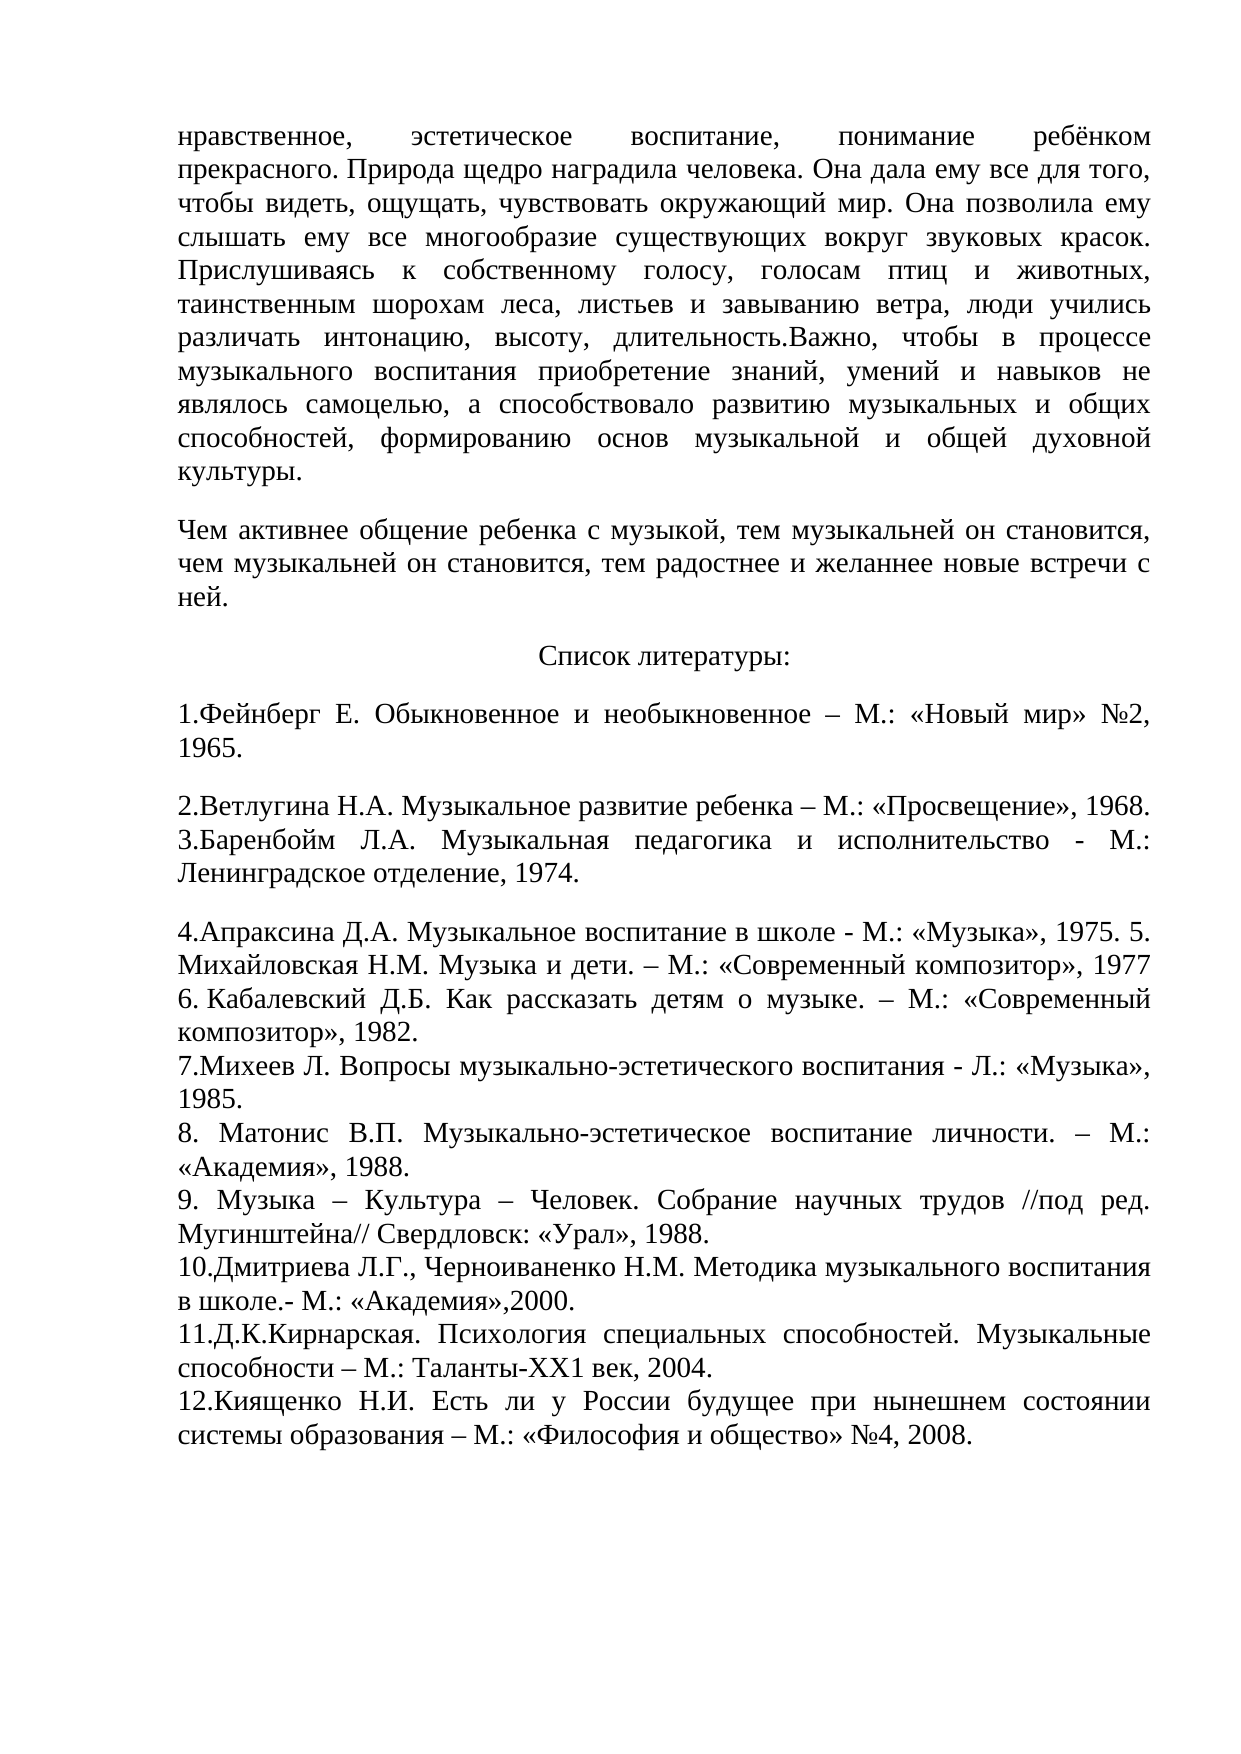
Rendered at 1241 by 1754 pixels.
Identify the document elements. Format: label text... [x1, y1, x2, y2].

text 2.Ветлугина Н.А. Музыкальное развитие ребенка – М.: «Просвещение», 1968. 3.Баренбойм Л.А. Музыкальная педагогика и исполнительство - М.: Ленинградское отделение, 1974. [177, 788, 1152, 889]
text 4.Апраксина Д.А. Музыкальное воспитание в школе - М.: «Музыка», 1975. 5. Михайловская Н.М. Музыка и дети. – М.: «Современный композитор», 1977 6. Кабалевский Д.Б. Как рассказать детям о музыке. – М.: «Современный композитор», 1982. [177, 914, 1152, 1048]
text 11.Д.К.Кирнарская. Психология специальных способностей. Музыкальные способности – М.: Таланты-ХХ1 век, 2004. [177, 1316, 1152, 1383]
text Чем активнее общение ребенка с музыкой, тем музыкальней он становится, чем музыкальней он становится, тем радостнее и желаннее новые встречи с ней. [177, 512, 1152, 613]
text Список литературы: [177, 638, 1152, 671]
text 8. Матонис В.П. Музыкально-эстетическое воспитание личности. – М.: «Академия», 1988. [177, 1115, 1152, 1182]
text 12.Киященко Н.И. Есть ли у России будущее при нынешнем состоянии системы образования – М.: «Философия и общество» №4, 2008. [177, 1383, 1152, 1451]
text 9. Музыка – Культура – Человек. Собрание научных трудов //под ред. Мугинштейна// Свердловск: «Урал», 1988. [177, 1182, 1152, 1249]
text 1.Фейнберг Е. Обыкновенное и необыкновенное – М.: «Новый мир» №2, 1965. [177, 696, 1152, 763]
text 10.Дмитриева Л.Г., Черноиваненко Н.М. Методика музыкального воспитания в школе.- М.: «Академия»,2000. [177, 1249, 1152, 1316]
text 7.Михеев Л. Вопросы музыкально-эстетического воспитания - Л.: «Музыка», 1985. [177, 1048, 1152, 1115]
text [177, 118, 1152, 487]
